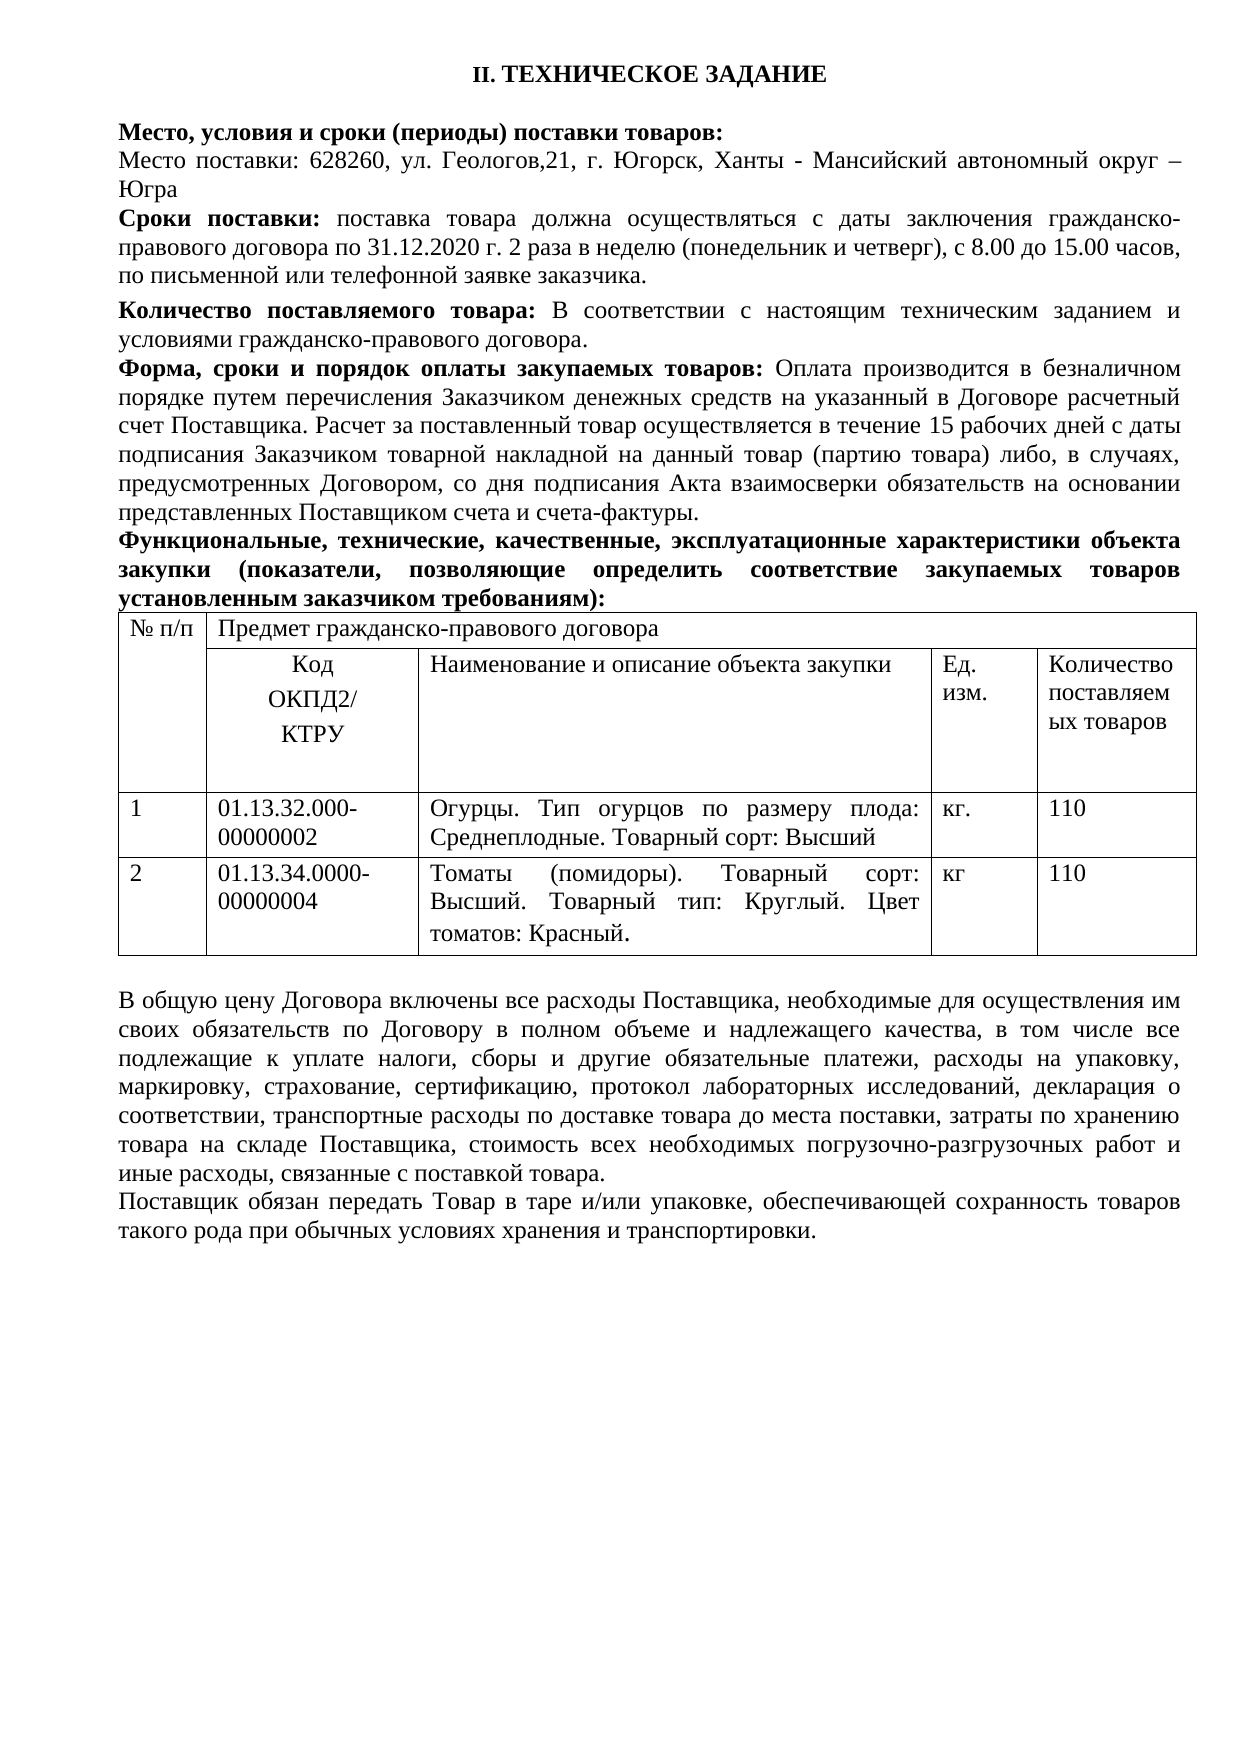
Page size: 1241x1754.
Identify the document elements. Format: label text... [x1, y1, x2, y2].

text В общую цену Договора включены все расходы Поставщика, необходимые для осуществления им своих обязательств по Договору в полном объеме и надлежащего качества, в том числе все подлежащие к уплате налоги, сборы и другие обязательные платежи, расходы на упаковку, маркировку, страхование, сертификацию, протокол лабораторных исследований, декларация о соответствии, транспортные расходы по доставке товара до места поставки, затраты по хранению товара на складе Поставщика, стоимость всех необходимых погрузочно-разгрузочных работ и иные расходы, связанные с поставкой товара. [118, 985, 1181, 1186]
table_cell 1 [119, 793, 206, 857]
table_cell Томаты (помидоры). Товарный сорт: Высший. Товарный тип: Круглый. Цвет томатов: Красный. [419, 858, 931, 955]
table_cell кг [932, 858, 1037, 955]
text Функциональные, технические, качественные, эксплуатационные характеристики объекта закупки (показатели, позволяющие определить соответствие закупаемых товаров установленным заказчиком требованиям): [118, 525, 1181, 612]
text Форма, сроки и порядок оплаты закупаемых товаров: Оплата производится в безналичном порядке путем перечисления Заказчиком денежных средств на указанный в Договоре расчетный счет Поставщика. Расчет за поставленный товар осуществляется в течение 15 рабочих дней с даты подписания Заказчиком товарной накладной на данный товар (партию товара) либо, в случаях, предусмотренных Договором, со дня подписания Акта взаимосверки обязательств на основании представленных Поставщиком счета и счета-фактуры. [118, 353, 1181, 525]
table_cell 110 [1038, 858, 1196, 955]
table_header Предмет гражданско-правового договора [207, 613, 1196, 648]
table_cell 01.13.34.0000-00000004 [207, 858, 418, 955]
table_cell 110 [1038, 793, 1196, 857]
table_cell Ед. изм. [932, 649, 1037, 792]
text Поставщик обязан передать Товар в таре и/или упаковке, обеспечивающей сохранность товаров такого рода при обычных условиях хранения и транспортировки. [118, 1186, 1181, 1244]
text Место поставки: 628260, ул. Геологов,21, г. Югорск, Ханты - Мансийский автономный округ – Югра [118, 145, 1181, 203]
text Место, условия и сроки (периоды) поставки товаров: [118, 117, 1181, 145]
table_cell Огурцы. Тип огурцов по размеру плода: Среднеплодные. Товарный сорт: Высший [419, 793, 931, 857]
text II. ТЕХНИЧЕСКОЕ ЗАДАНИЕ [118, 59, 1181, 88]
text Сроки поставки: поставка товара должна осуществляться с даты заключения гражданско-правового договора по 31.12.2020 г. 2 раза в неделю (понедельник и четверг), с 8.00 до 15.00 часов, по письменной или телефонной заявке заказчика. [118, 203, 1181, 289]
table_cell 2 [119, 858, 206, 955]
table_cell Количество поставляемых товаров [1038, 649, 1196, 792]
table_cell 01.13.32.000-00000002 [207, 793, 418, 857]
table_cell Код ОКПД2/ КТРУ [207, 649, 418, 792]
table_header № п/п [119, 613, 206, 792]
text Количество поставляемого товара: В соответствии с настоящим техническим заданием и условиями гражданско-правового договора. [118, 295, 1181, 353]
table_cell кг. [932, 793, 1037, 857]
table_cell Наименование и описание объекта закупки [419, 649, 931, 792]
